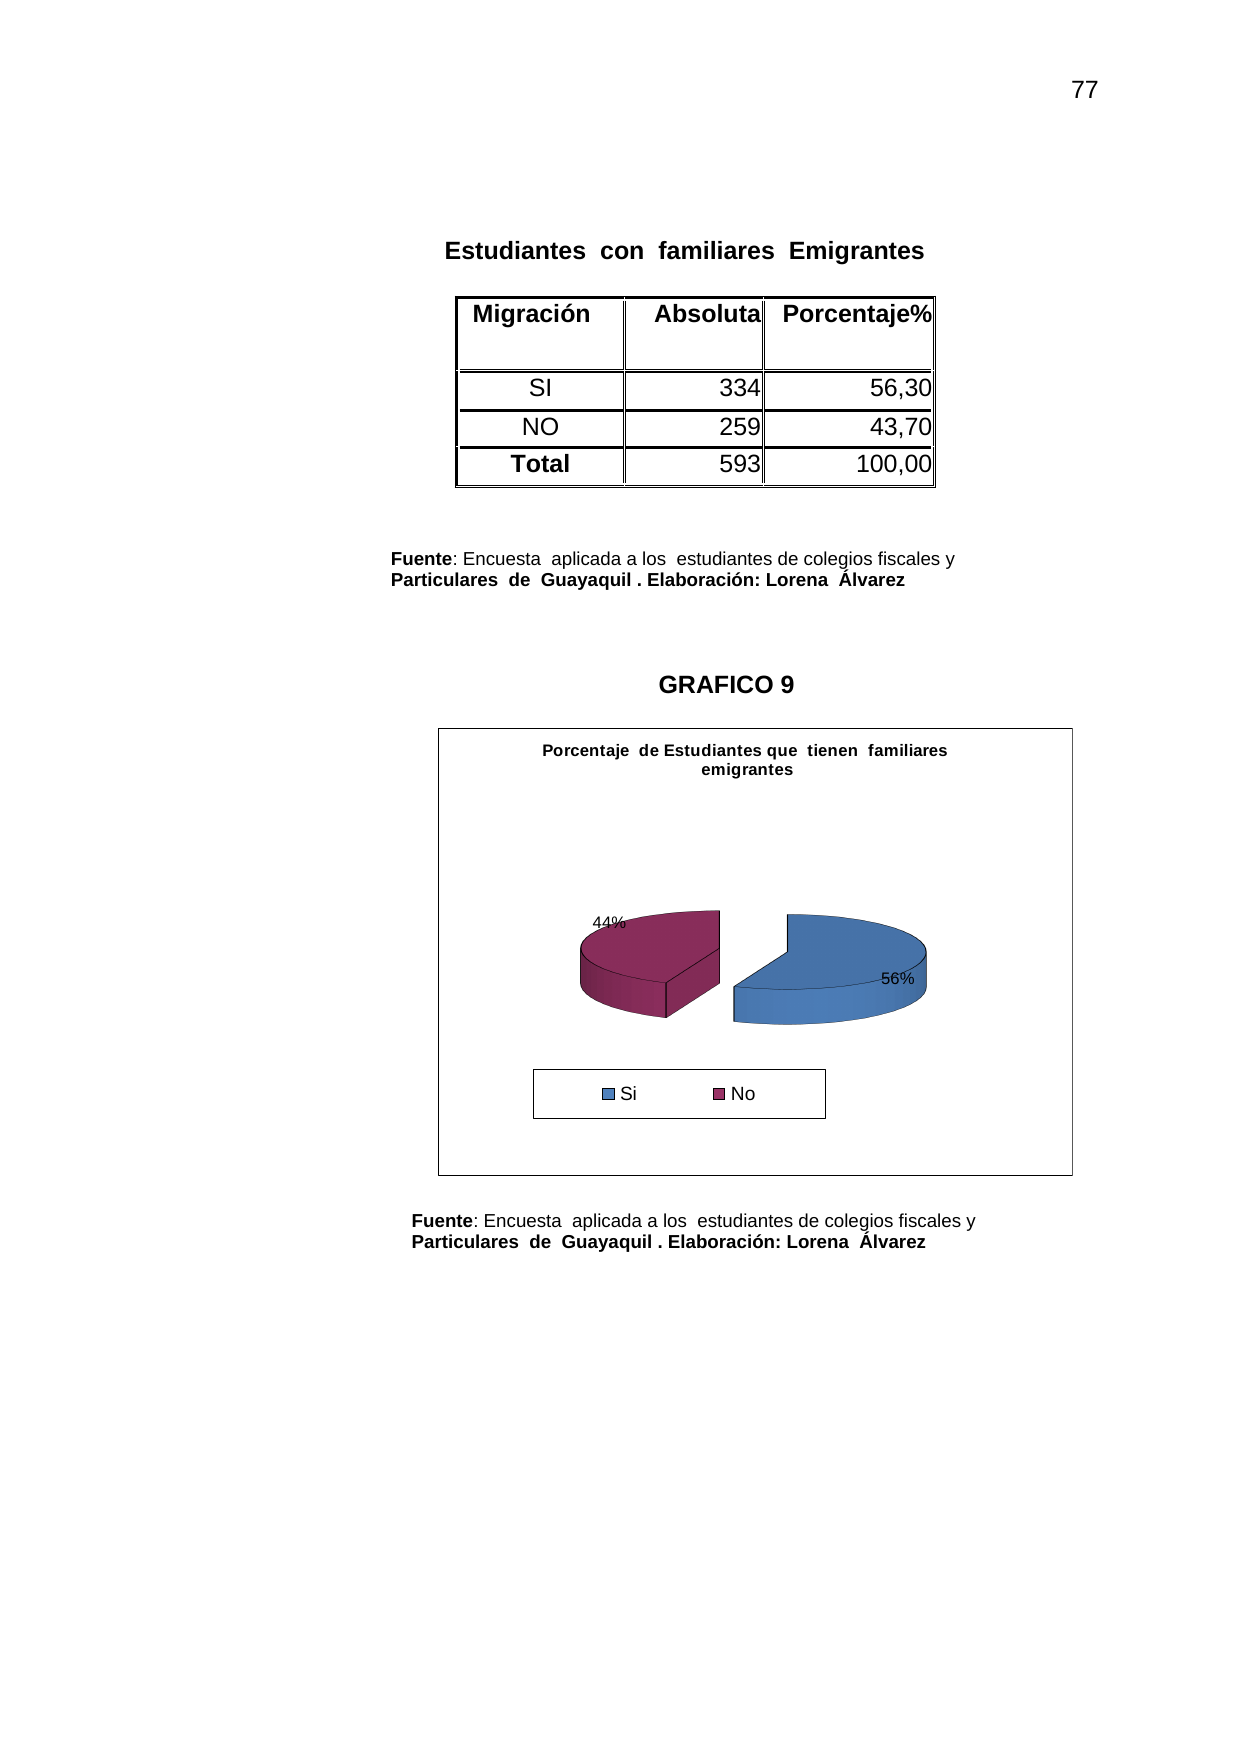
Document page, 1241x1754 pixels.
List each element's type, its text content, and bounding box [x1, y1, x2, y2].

table_cell NO [458, 409, 623, 446]
table_header Porcentaje% [763, 298, 933, 369]
text GRAFICO 9 [354, 670, 1098, 699]
table_cell 43,70 [765, 409, 933, 446]
table_header Migración [458, 299, 624, 369]
text Fuente: Encuesta aplicada a los estudiantes de colegios fiscales y [354, 1209, 1098, 1231]
text Particulares de Guayaquil . Elaboración: Lorena Álvarez [354, 569, 1098, 591]
table_cell 259 [626, 412, 762, 446]
text Estudiantes con familiares Emigrantes [354, 236, 1098, 265]
text Particulares de Guayaquil . Elaboración: Lorena Álvarez [354, 1231, 1098, 1253]
table_cell 334 [626, 373, 762, 409]
table_cell SI [456, 369, 624, 409]
table_cell 56,30 [763, 369, 934, 409]
table_cell 100,00 [763, 446, 934, 485]
table_header Absoluta [624, 297, 763, 369]
table_cell 593 [624, 446, 763, 485]
text Fuente: Encuesta aplicada a los estudiantes de colegios fiscales y [354, 548, 1098, 569]
table_cell Total [456, 446, 624, 485]
